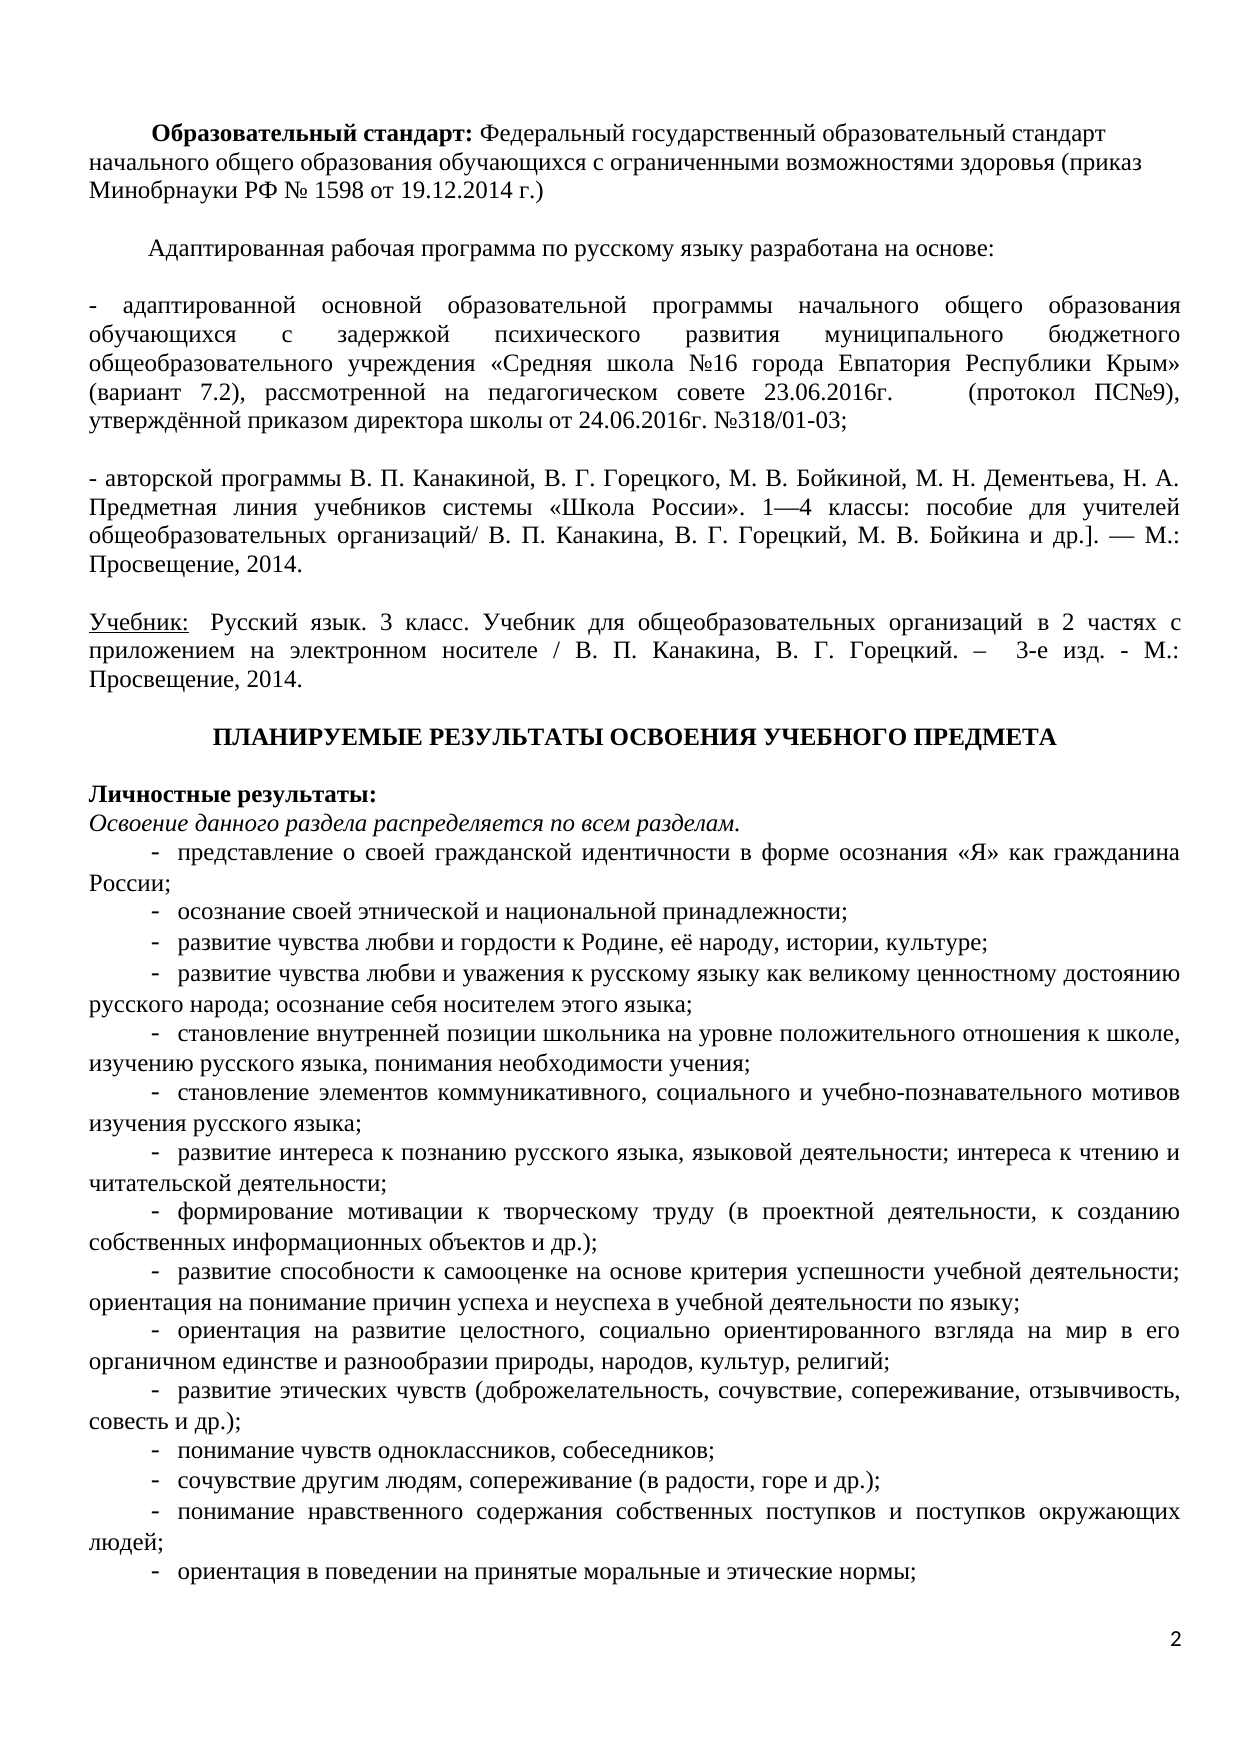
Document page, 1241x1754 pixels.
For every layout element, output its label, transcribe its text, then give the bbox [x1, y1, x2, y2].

list развитие чувства любви и уважения к русскому языку как великому ценностному достоянию русского народа; осознание себя носителем этого языка; [89, 958, 1181, 1018]
list осознание своей этнической и национальной принадлежности; [89, 896, 1181, 927]
list понимание чувств одноклассников, собеседников; [89, 1435, 1181, 1466]
list формирование мотивации к творческому труду (в проектной деятельности, к созданию собственных информационных объектов и др.); [89, 1196, 1181, 1256]
list становление внутренней позиции школьника на уровне положительного отношения к школе, изучению русского языка, понимания необходимости учения; [89, 1018, 1181, 1077]
list Личностные результаты: [89, 779, 1181, 808]
list развитие чувства любви и гордости к Родине, её народу, истории, культуре; [89, 927, 1181, 958]
list развитие способности к самооценке на основе критерия успешности учебной деятельности; ориентация на понимание причин успеха и неуспеха в учебной деятельности по языку; [89, 1256, 1181, 1316]
list представление о своей гражданской идентичности в форме осознания «Я» как гражданина России; [89, 837, 1181, 896]
list развитие интереса к познанию русского языка, языковой деятельности; интереса к чтению и читательской деятельности; [89, 1137, 1181, 1196]
list понимание нравственного содержания собственных поступков и поступков окружающих людей; [89, 1496, 1181, 1556]
text - авторской программы В. П. Канакиной, В. Г. Горецкого, М. В. Бойкиной, М. Н. Дементьева, Н. А. Предметная линия учебников системы «Школа России». 1—4 классы: пособие для учителей общеобразовательных организаций/ В. П. Канакина, В. Г. Горецкий, М. В. Бойкина и др.]. — М.: Просвещение, 2014. [89, 463, 1181, 578]
list ориентация в поведении на принятые моральные и этические нормы; [89, 1556, 1181, 1587]
list сочувствие другим людям, сопереживание (в радости, горе и др.); [89, 1466, 1181, 1496]
text Образовательный стандарт: Федеральный государственный образовательный стандарт начального общего образования обучающихся с ограниченными возможностями здоровья (приказ Минобрнауки РФ № 1598 от 19.12.2014 г.) [89, 118, 1181, 204]
text Учебник: Русский язык. 3 класс. Учебник для общеобразовательных организаций в 2 частях с приложением на электронном носителе / В. П. Канакина, В. Г. Горецкий. – 3-е изд. - М.: Просвещение, 2014. [89, 607, 1181, 693]
list ориентация на развитие целостного, социально ориентированного взгляда на мир в его органичном единстве и разнообразии природы, народов, культур, религий; [89, 1316, 1181, 1375]
list Освоение данного раздела распределяется по всем разделам. [89, 808, 1181, 837]
text Адаптированная рабочая программа по русскому языку разработана на основе: [89, 233, 1181, 262]
text ПЛАНИРУЕМЫЕ РЕЗУЛЬТАТЫ ОСВОЕНИЯ УЧЕБНОГО ПРЕДМЕТА [89, 722, 1181, 751]
text - адаптированной основной образовательной программы начального общего образования обучающихся с задержкой психического развития муниципального бюджетного общеобразовательного учреждения «Средняя школа №16 города Евпатория Республики Крым» (вариант 7.2), рассмотренной на педагогическом совете 23.06.2016г. (протокол ПС№9), утверждённой приказом директора школы от 24.06.2016г. №318/01-03; [89, 291, 1181, 434]
list развитие этических чувств (доброжелательность, сочувствие, сопереживание, отзывчивость, совесть и др.); [89, 1375, 1181, 1435]
list становление элементов коммуникативного, социального и учебно-познавательного мотивов изучения русского языка; [89, 1077, 1181, 1137]
